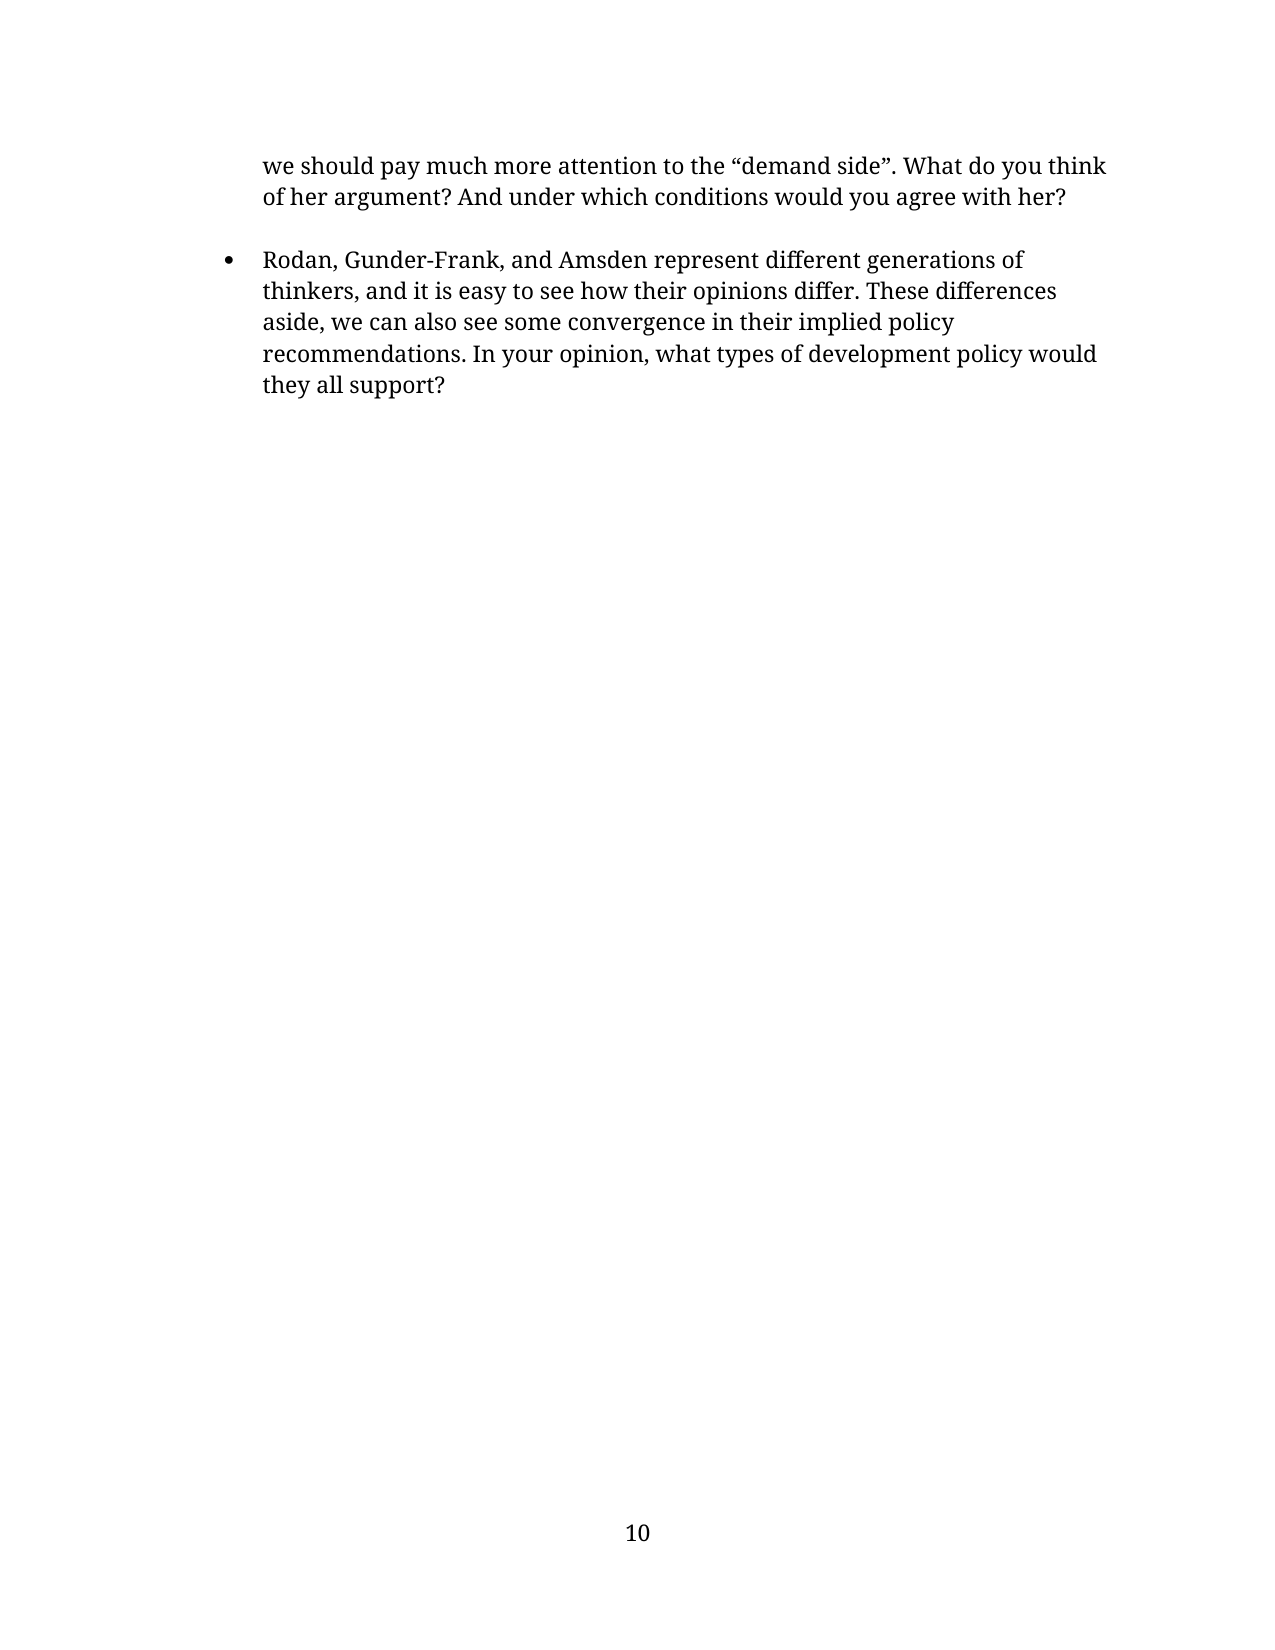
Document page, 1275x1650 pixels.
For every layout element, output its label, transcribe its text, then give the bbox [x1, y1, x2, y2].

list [225, 150, 1125, 212]
list Rodan, Gunder-Frank, and Amsden represent different generations of thinkers, and it is easy to see how their opinions differ. These differences aside, we can also see some convergence in their implied policy recommendations. In your opinion, what types of development policy would they all support? [225, 244, 1125, 400]
